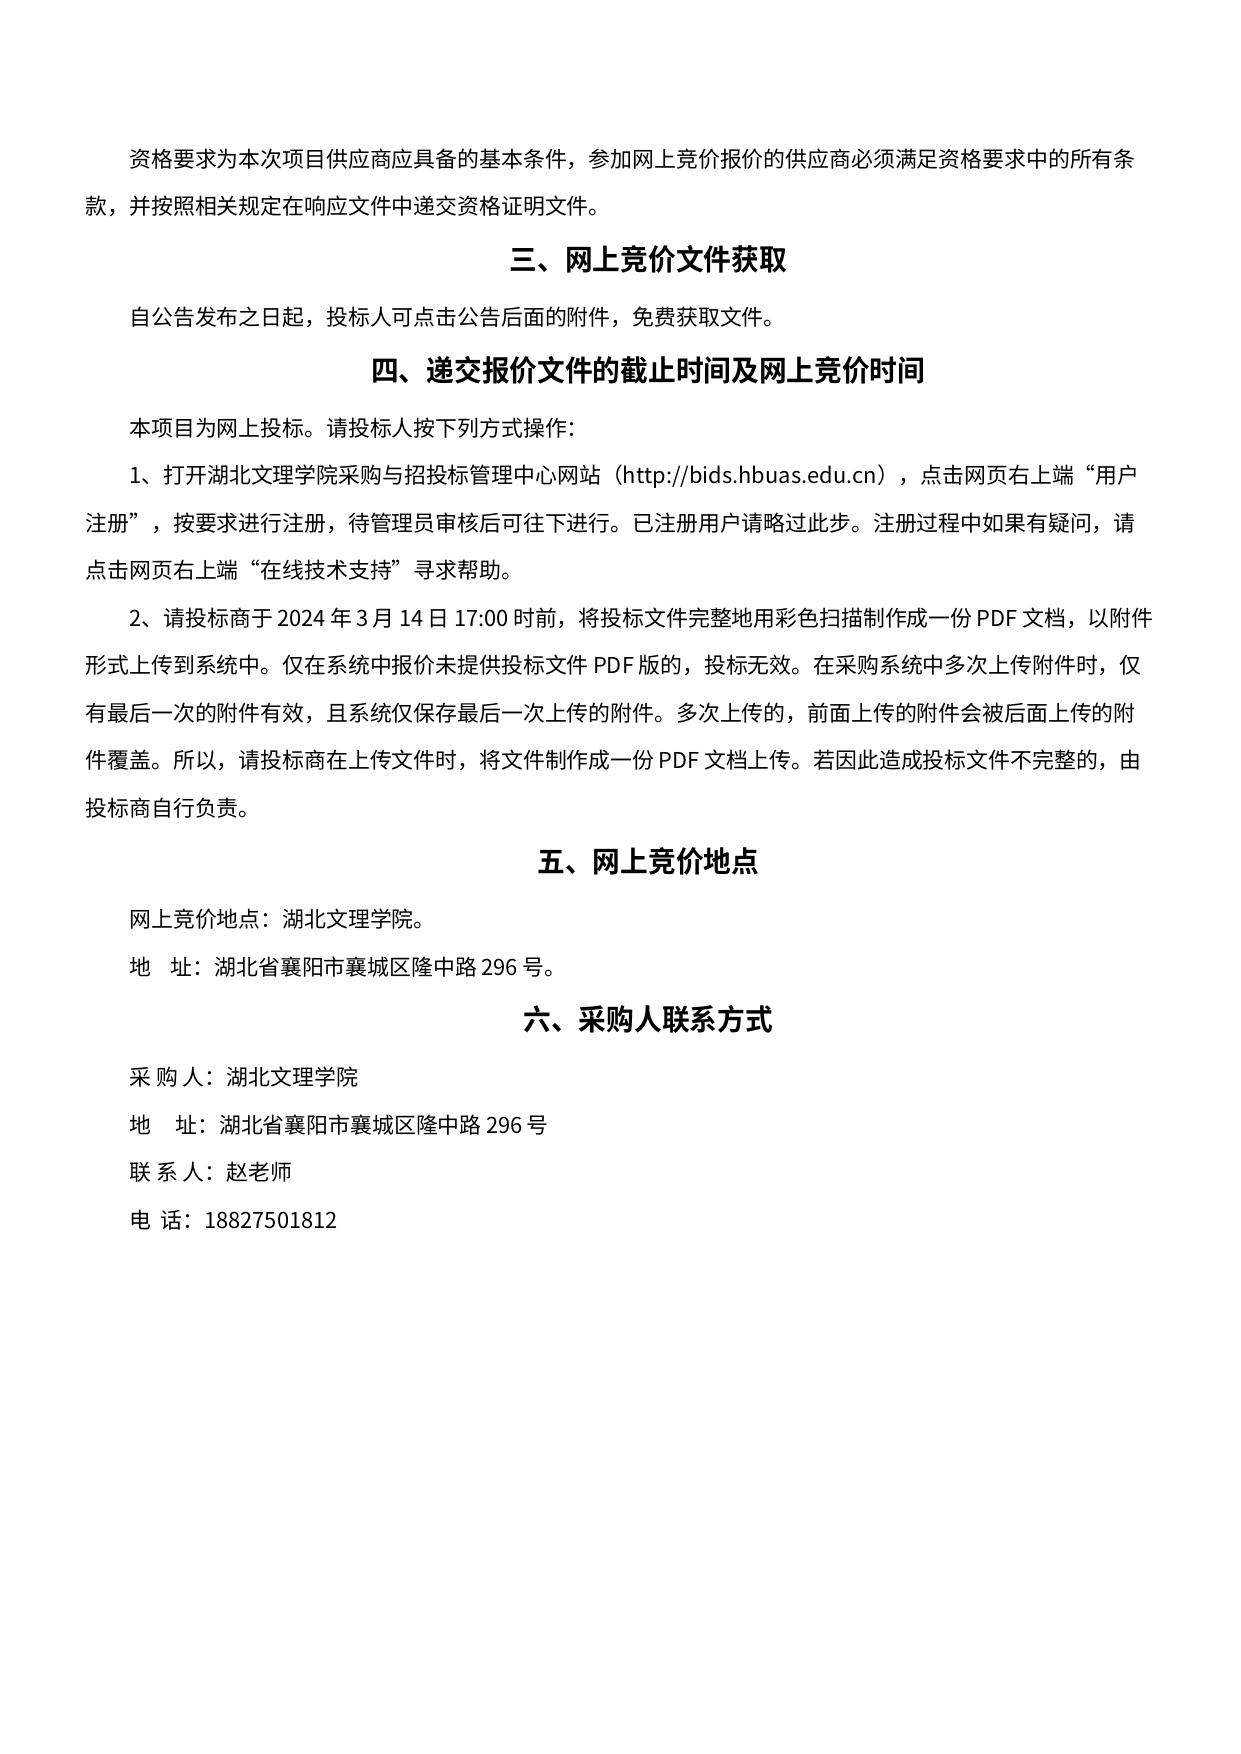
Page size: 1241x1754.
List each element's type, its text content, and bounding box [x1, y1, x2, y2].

subtitle 六、采购人联系方式 [85, 997, 1155, 1039]
text 网上竞价地点：湖北文理学院。 [85, 902, 1155, 934]
text 2、请投标商于2024年3月14日17:00时前，将投标文件完整地用彩色扫描制作成一份PDF文档，以附件形式上传到系统中。仅在系统中报价未提供投标文件PDF版的，投标无效。在采购系统中多次上传附件时，仅有最后一次的附件有效，且系统仅保存最后一次上传的附件。多次上传的，前面上传的附件会被后面上传的附件覆盖。所以，请投标商在上传文件时，将文件制作成一份PDF文档上传。若因此造成投标文件不完整的，由投标商自行负责。 [85, 601, 1155, 823]
subtitle 五、网上竞价地点 [85, 838, 1155, 881]
text 地 址：湖北省襄阳市襄城区隆中路296号 [85, 1108, 1155, 1139]
text 自公告发布之日起，投标人可点击公告后面的附件，免费获取文件。 [85, 300, 1155, 332]
text 联 系 人：赵老师 [85, 1155, 1155, 1187]
subtitle 四、递交报价文件的截止时间及网上竞价时间 [85, 348, 1155, 390]
text 本项目为网上投标。请投标人按下列方式操作： [85, 411, 1155, 443]
text 电 话：18827501812 [85, 1203, 1155, 1234]
text 1、打开湖北文理学院采购与招投标管理中心网站（http://bids.hbuas.edu.cn），点击网页右上端“用户注册”，按要求进行注册，待管理员审核后可往下进行。已注册用户请略过此步。注册过程中如果有疑问，请点击网页右上端“在线技术支持”寻求帮助。 [85, 458, 1155, 585]
text 资格要求为本次项目供应商应具备的基本条件，参加网上竞价报价的供应商必须满足资格要求中的所有条款，并按照相关规定在响应文件中递交资格证明文件。 [85, 142, 1155, 221]
text 采 购 人：湖北文理学院 [85, 1060, 1155, 1092]
subtitle 三、网上竞价文件获取 [85, 237, 1155, 279]
text 地 址：湖北省襄阳市襄城区隆中路296号。 [85, 949, 1155, 981]
